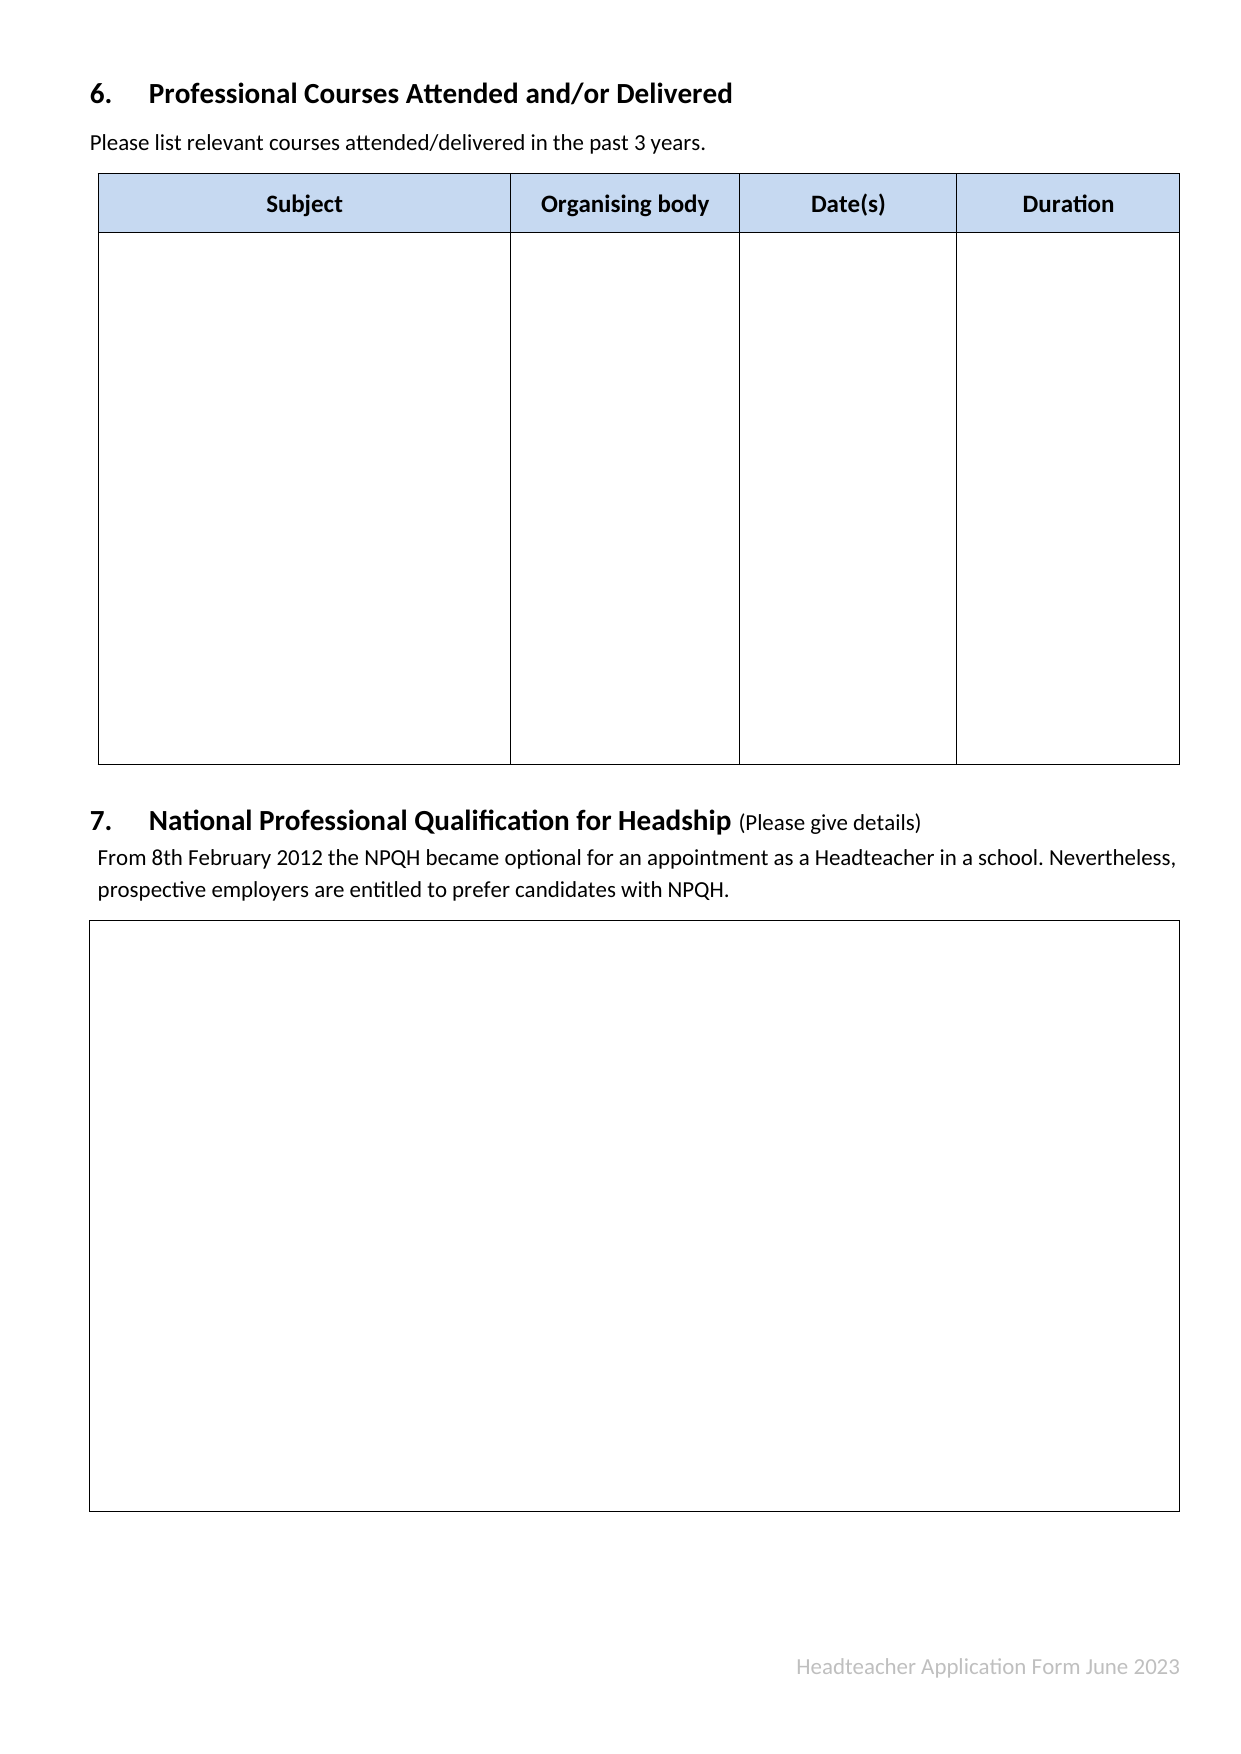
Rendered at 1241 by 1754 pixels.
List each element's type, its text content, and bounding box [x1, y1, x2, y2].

table_header Duration [957, 174, 1179, 232]
table_header Subject [99, 174, 510, 232]
table_header [90, 921, 1179, 1511]
table_header Organising body [511, 174, 739, 232]
table_cell [511, 233, 739, 764]
list Please list relevant courses attended/delivered in the past 3 years. [89, 128, 1180, 156]
text National Professional Qualification for Headship (Please give details) [89, 802, 1180, 838]
text Professional Courses Attended and/or Delivered [89, 75, 1180, 111]
list From 8th February 2012 the NPQH became optional for an appointment as a Headteacher in a school. Nevertheless, prospective employers are entitled to prefer candidates with NPQH. [97, 843, 1180, 903]
table_cell [957, 233, 1179, 764]
table_cell [740, 233, 956, 764]
table_cell [99, 233, 510, 764]
table_header Date(s) [740, 174, 956, 232]
